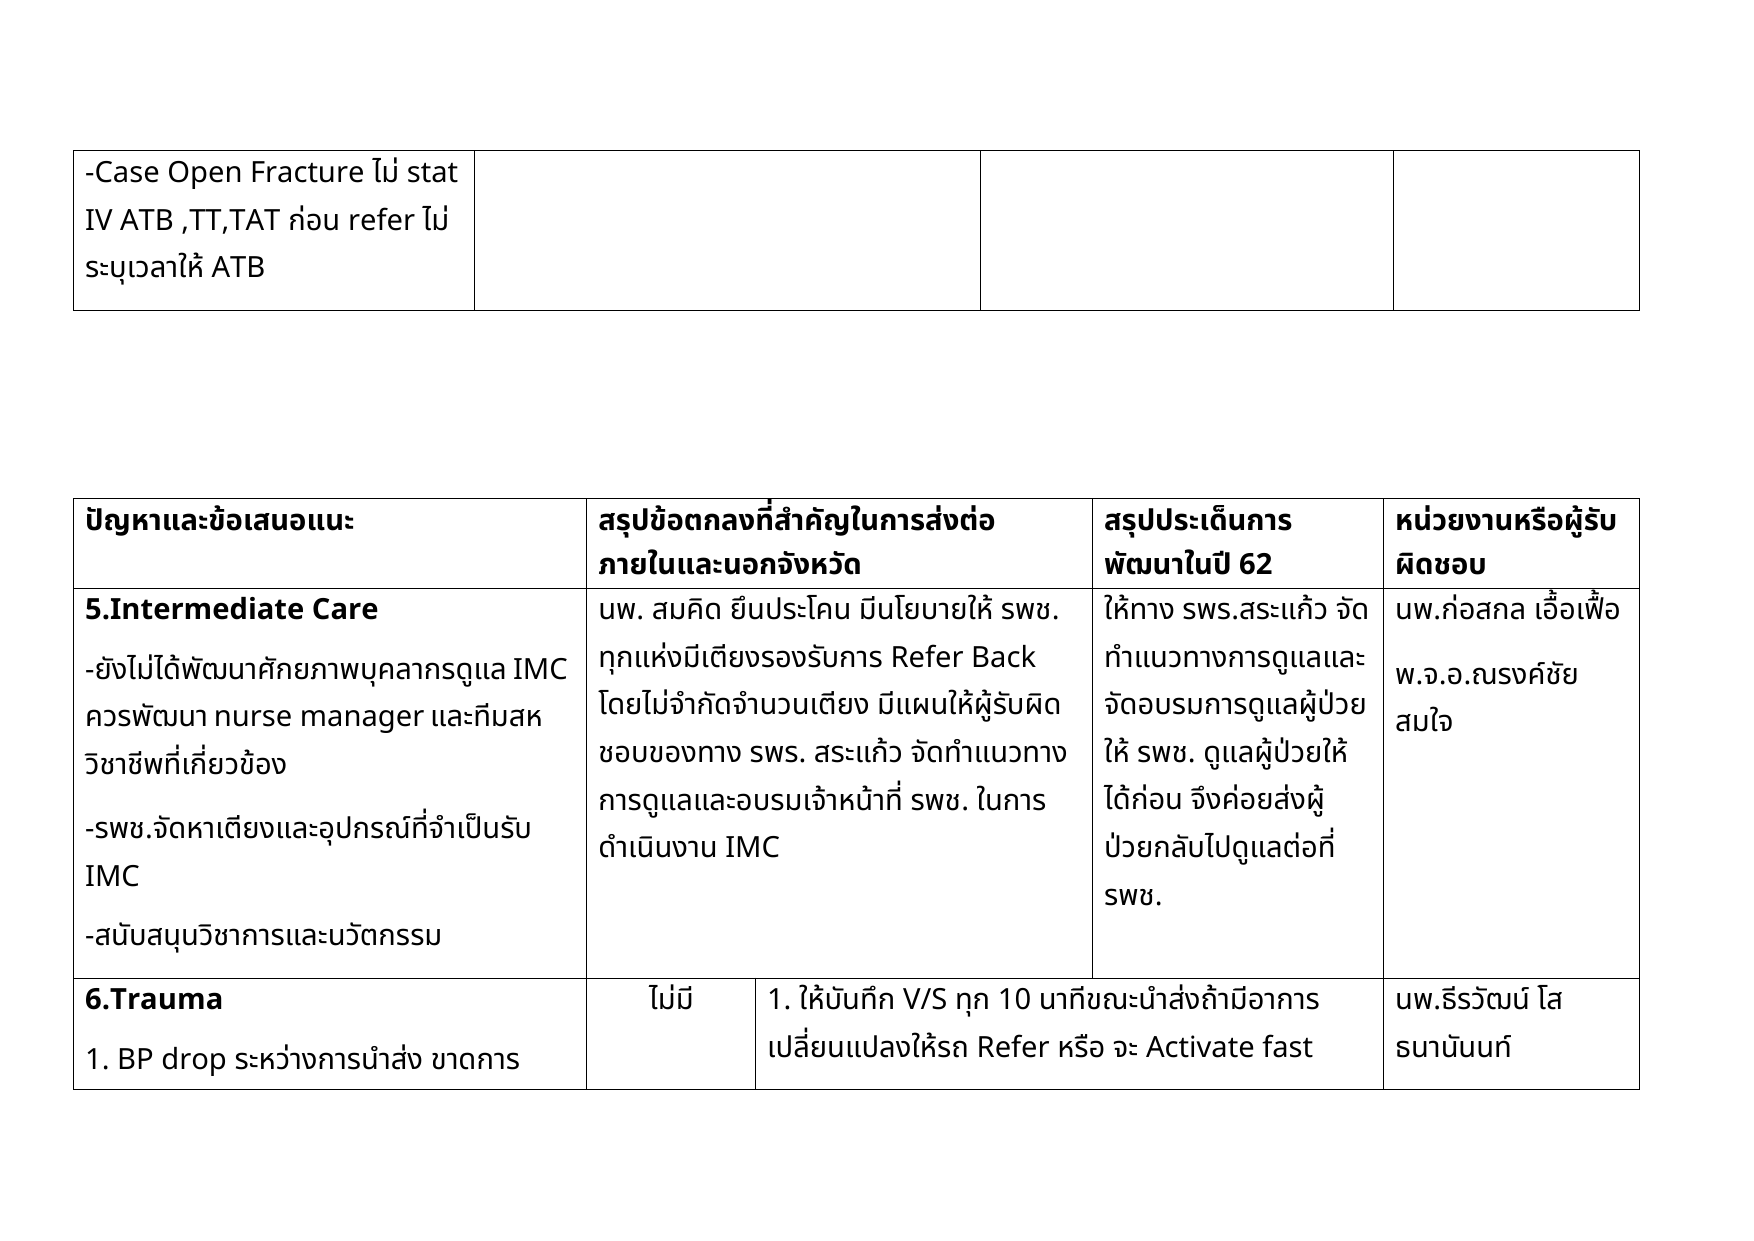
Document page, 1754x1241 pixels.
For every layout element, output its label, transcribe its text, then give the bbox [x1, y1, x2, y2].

table_header หน่วยงานหรือผู้รับผิดชอบ [1384, 499, 1639, 587]
table_header สรุปประเด็นการพัฒนาในปี 62 [1093, 499, 1383, 587]
table_cell ให้ทาง รพร.สระแก้ว จัดทำแนวทางการดูแลและจัดอบรมการดูแลผู้ป่วยให้ รพช. ดูแลผู้ป่วยให้ได้ก่อน จึงค่อยส่งผู้ป่วยกลับไปดูแลต่อที่ รพช. [1093, 589, 1383, 977]
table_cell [74, 151, 474, 309]
table_header สรุปข้อตกลงที่สำคัญในการส่งต่อ ภายในและนอกจังหวัด [587, 499, 1092, 587]
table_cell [1384, 979, 1639, 1089]
table_header ปัญหาและข้อเสนอแนะ [74, 499, 586, 587]
table_cell 5.Intermediate Care -ยังไม่ได้พัฒนาศักยภาพบุคลากรดูแลIMC ควรพัฒนาnurse managerและทีมสหวิชาชีพที่เกี่ยวข้อง -รพช.จัดหาเตียงและอุปกรณ์ที่จำเป็นรับ IMC -สนับสนุนวิชาการและนวัตกรรม [74, 589, 586, 977]
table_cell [74, 979, 586, 1089]
table_cell [475, 151, 980, 309]
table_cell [981, 151, 1393, 309]
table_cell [756, 979, 1383, 1089]
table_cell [1394, 151, 1639, 309]
table_cell ไม่มี [587, 979, 755, 1089]
table_cell นพ. สมคิด ยึนประโคน มีนโยบายให้ รพช. ทุกแห่งมีเตียงรองรับการ Refer Back โดยไม่จำกัดจำนวนเตียง มีแผนให้ผู้รับผิดชอบของทาง รพร. สระแก้ว จัดทำแนวทางการดูแลและอบรมเจ้าหน้าที่ รพช. ในการดำเนินงาน IMC [587, 589, 1092, 977]
table_cell นพ.ก่อสกล เอื้อเฟื้อ พ.จ.อ.ณรงค์ชัย สมใจ [1384, 589, 1639, 977]
